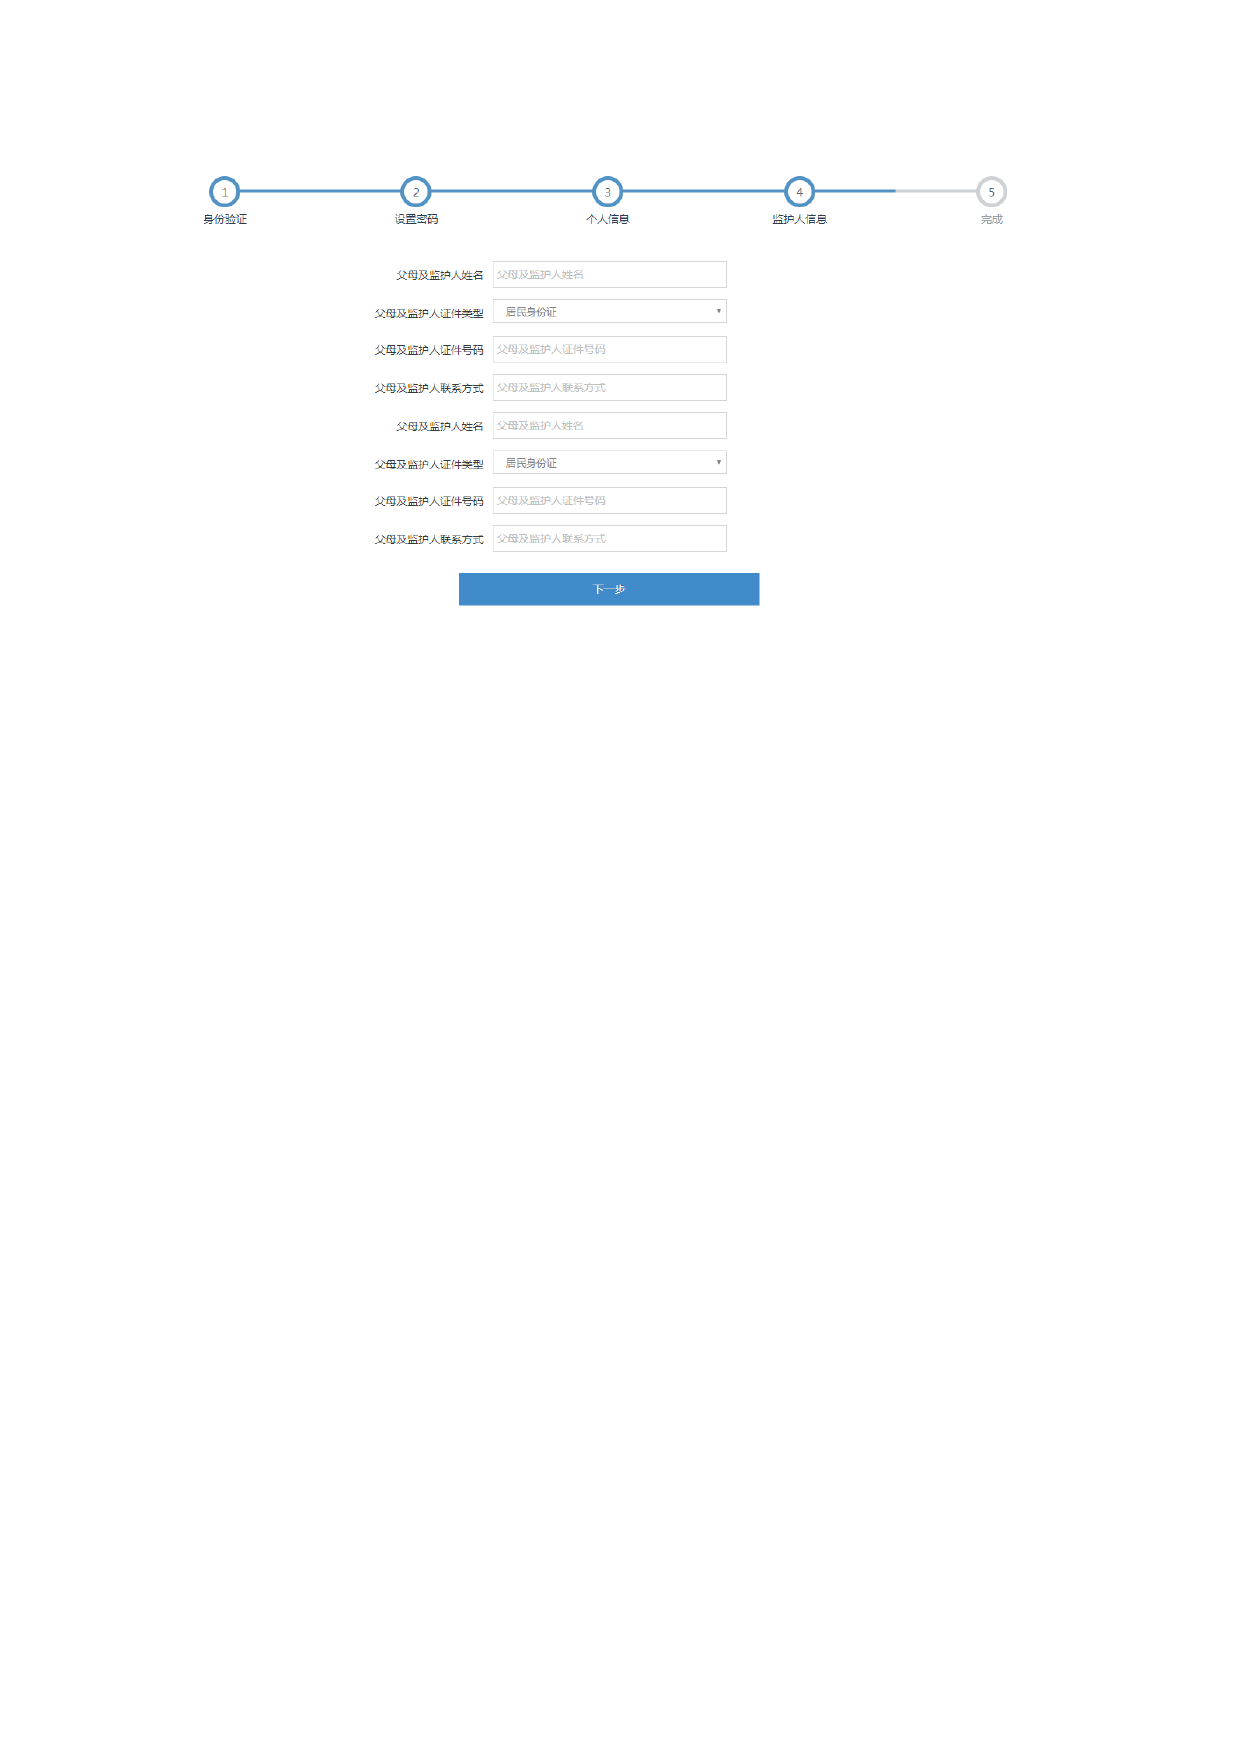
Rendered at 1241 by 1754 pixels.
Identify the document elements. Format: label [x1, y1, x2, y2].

picture [187, 162, 1052, 620]
